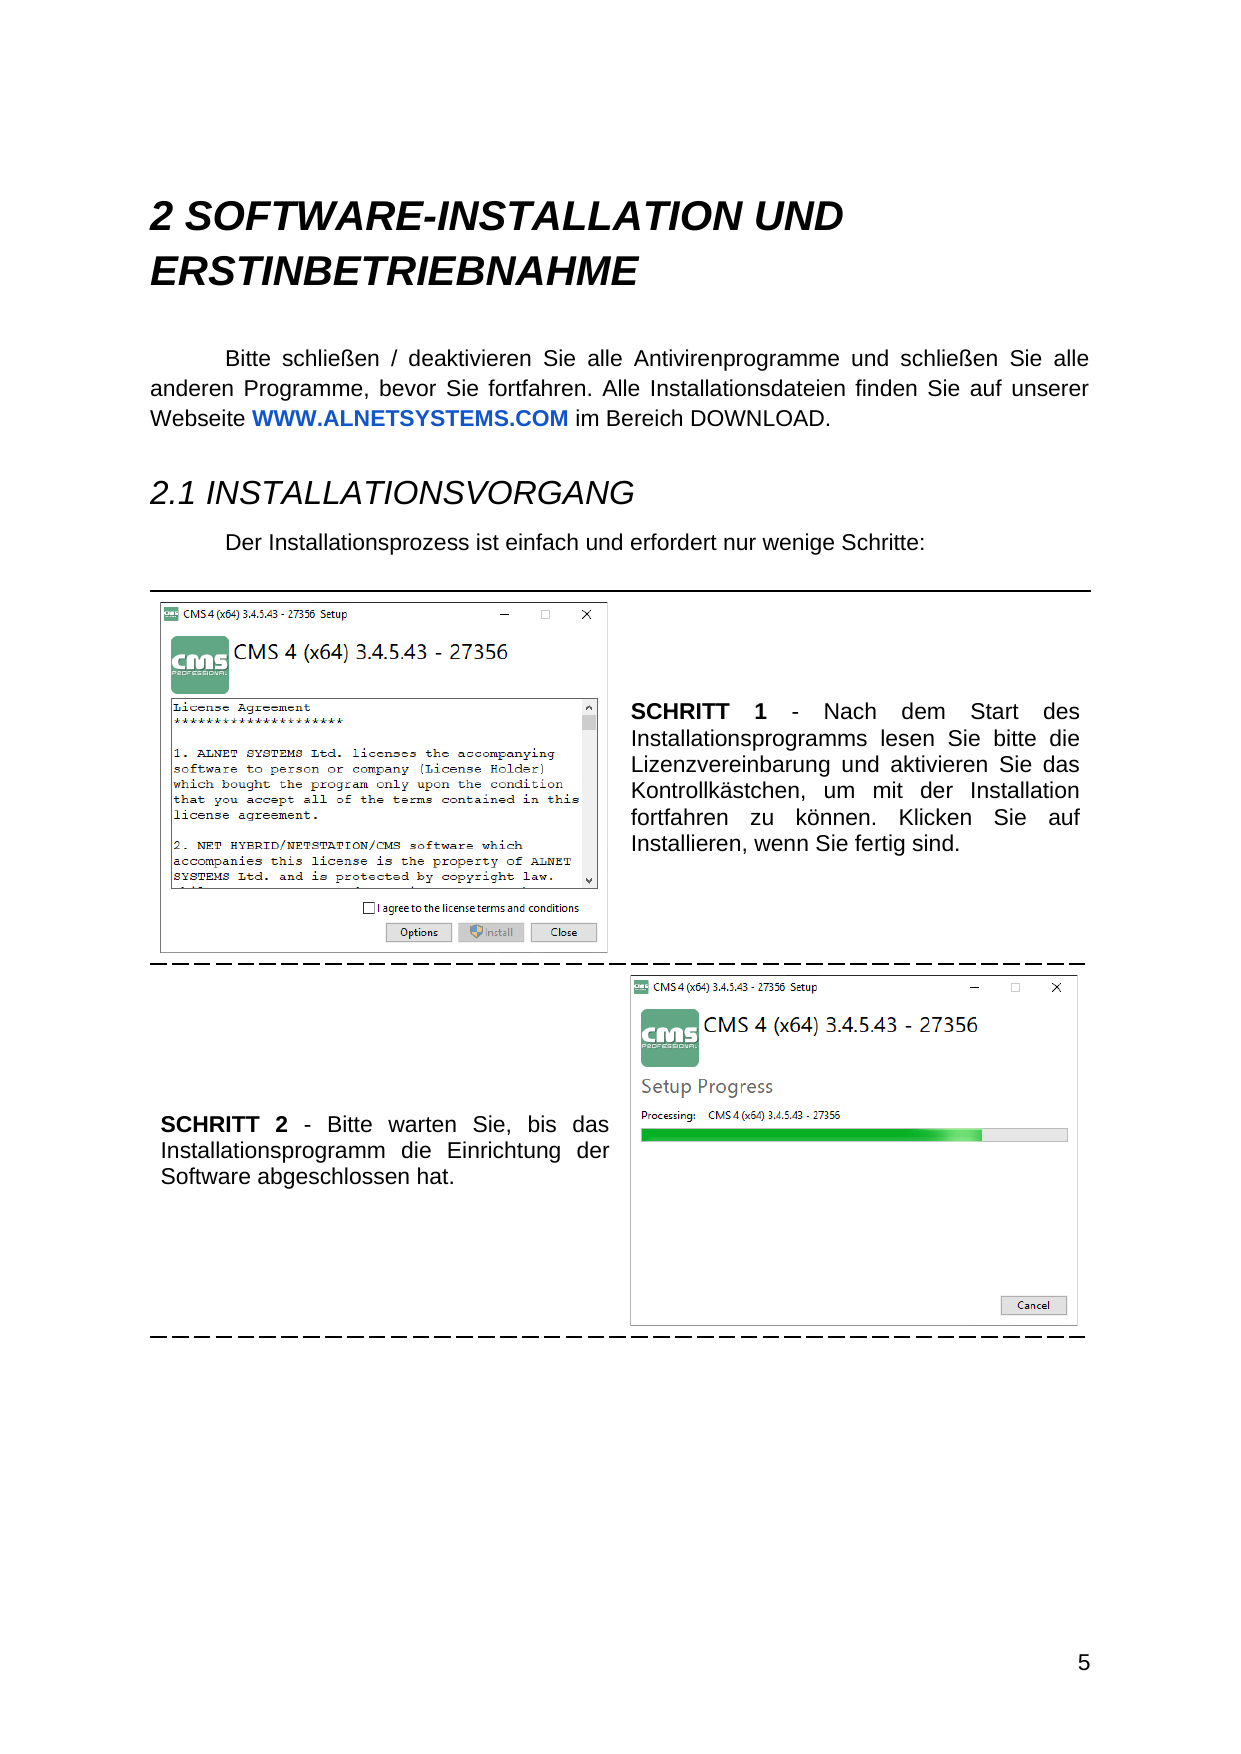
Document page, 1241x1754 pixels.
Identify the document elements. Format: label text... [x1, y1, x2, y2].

subtitle 2 SOFTWARE-INSTALLATION UND ERSTINBETRIEBNAHME [150, 192, 1090, 295]
table_cell [620, 963, 1091, 1336]
text Der Installationsprozess ist einfach und erfordert nur wenige Schritte: [150, 529, 1090, 556]
text Bitte schließen / deaktivieren Sie alle Antivirenprogramme und schließen Sie alle anderen Programme, bevor Sie fortfahren. Alle Installationsdateien finden Sie auf unserer Webseite WWW.ALNETSYSTEMS.COM im Bereich DOWNLOAD. [150, 344, 1090, 431]
picture [160, 602, 608, 953]
picture [630, 975, 1078, 1326]
subtitle 2.1 INSTALLATIONSVORGANG [150, 473, 1090, 511]
table_header SCHRITT 1 - Nach dem Start des Installationsprogramms lesen Sie bitte die Lizenzvereinbarung und aktivieren Sie das Kontrollkästchen, um mit der Installation fortfahren zu können. Klicken Sie auf Installieren, wenn Sie fertig sind. [620, 592, 1091, 963]
table_header [150, 592, 620, 963]
table_cell SCHRITT 2 - Bitte warten Sie, bis das Installationsprogramm die Einrichtung der Software abgeschlossen hat. [150, 963, 620, 1336]
